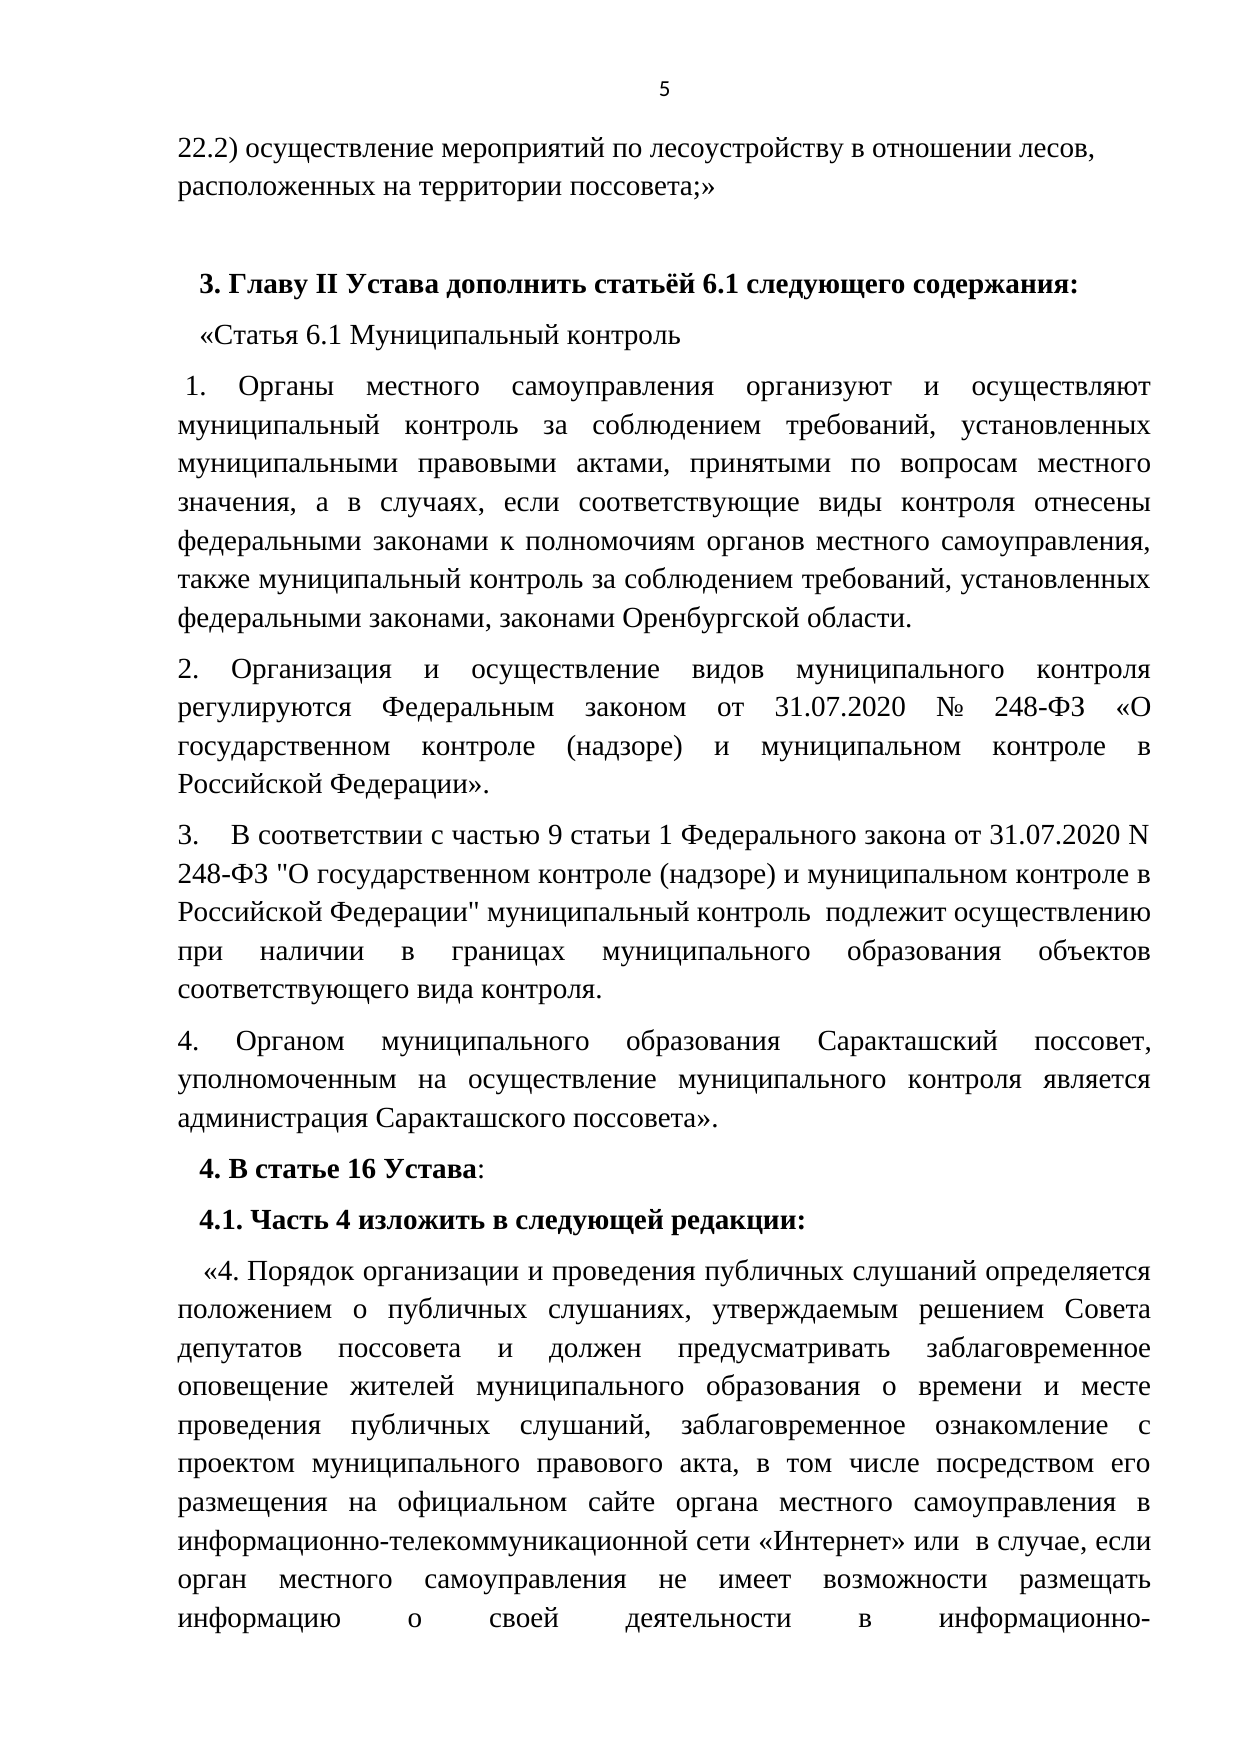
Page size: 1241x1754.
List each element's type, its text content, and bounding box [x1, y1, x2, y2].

text «Статья 6.1 Муниципальный контроль [177, 317, 1152, 351]
text 2. Организация и осуществление видов муниципального контроля регулируются Федеральным законом от 31.07.2020 № 248-ФЗ «О государственном контроле (надзоре) и муниципальном контроле в Российской Федерации». [177, 651, 1152, 800]
text 4. Органом муниципального образования Саракташский поссовет, уполномоченным на осуществление муниципального контроля является администрация Саракташского поссовета». [177, 1023, 1152, 1133]
text 1. Органы местного самоуправления организуют и осуществляют муниципальный контроль за соблюдением требований, установленных муниципальными правовыми актами, принятыми по вопросам местного значения, а в случаях, если соответствующие виды контроля отнесены федеральными законами к полномочиям органов местного самоуправления, также муниципальный контроль за соблюдением требований, установленных федеральными законами, законами Оренбургской области. [177, 368, 1152, 633]
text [177, 1253, 1152, 1633]
text 3. В соответствии с частью 9 статьи 1 Федерального закона от 31.07.2020 N 248-ФЗ "О государственном контроле (надзоре) и муниципальном контроле в Российской Федерации" муниципальный контроль подлежит осуществлению при наличии в границах муниципального образования объектов соответствующего вида контроля. [177, 817, 1152, 1005]
text 4. В статье 16 Устава: [177, 1151, 1152, 1184]
text 3. Главу II Устава дополнить статьёй 6.1 следующего содержания: [177, 266, 1152, 300]
text 4.1. Часть 4 изложить в следующей редакции: [177, 1202, 1152, 1235]
list 22.2) осуществление мероприятий по лесоустройству в отношении лесов, расположенных на территории поссовета;» [177, 130, 1152, 202]
